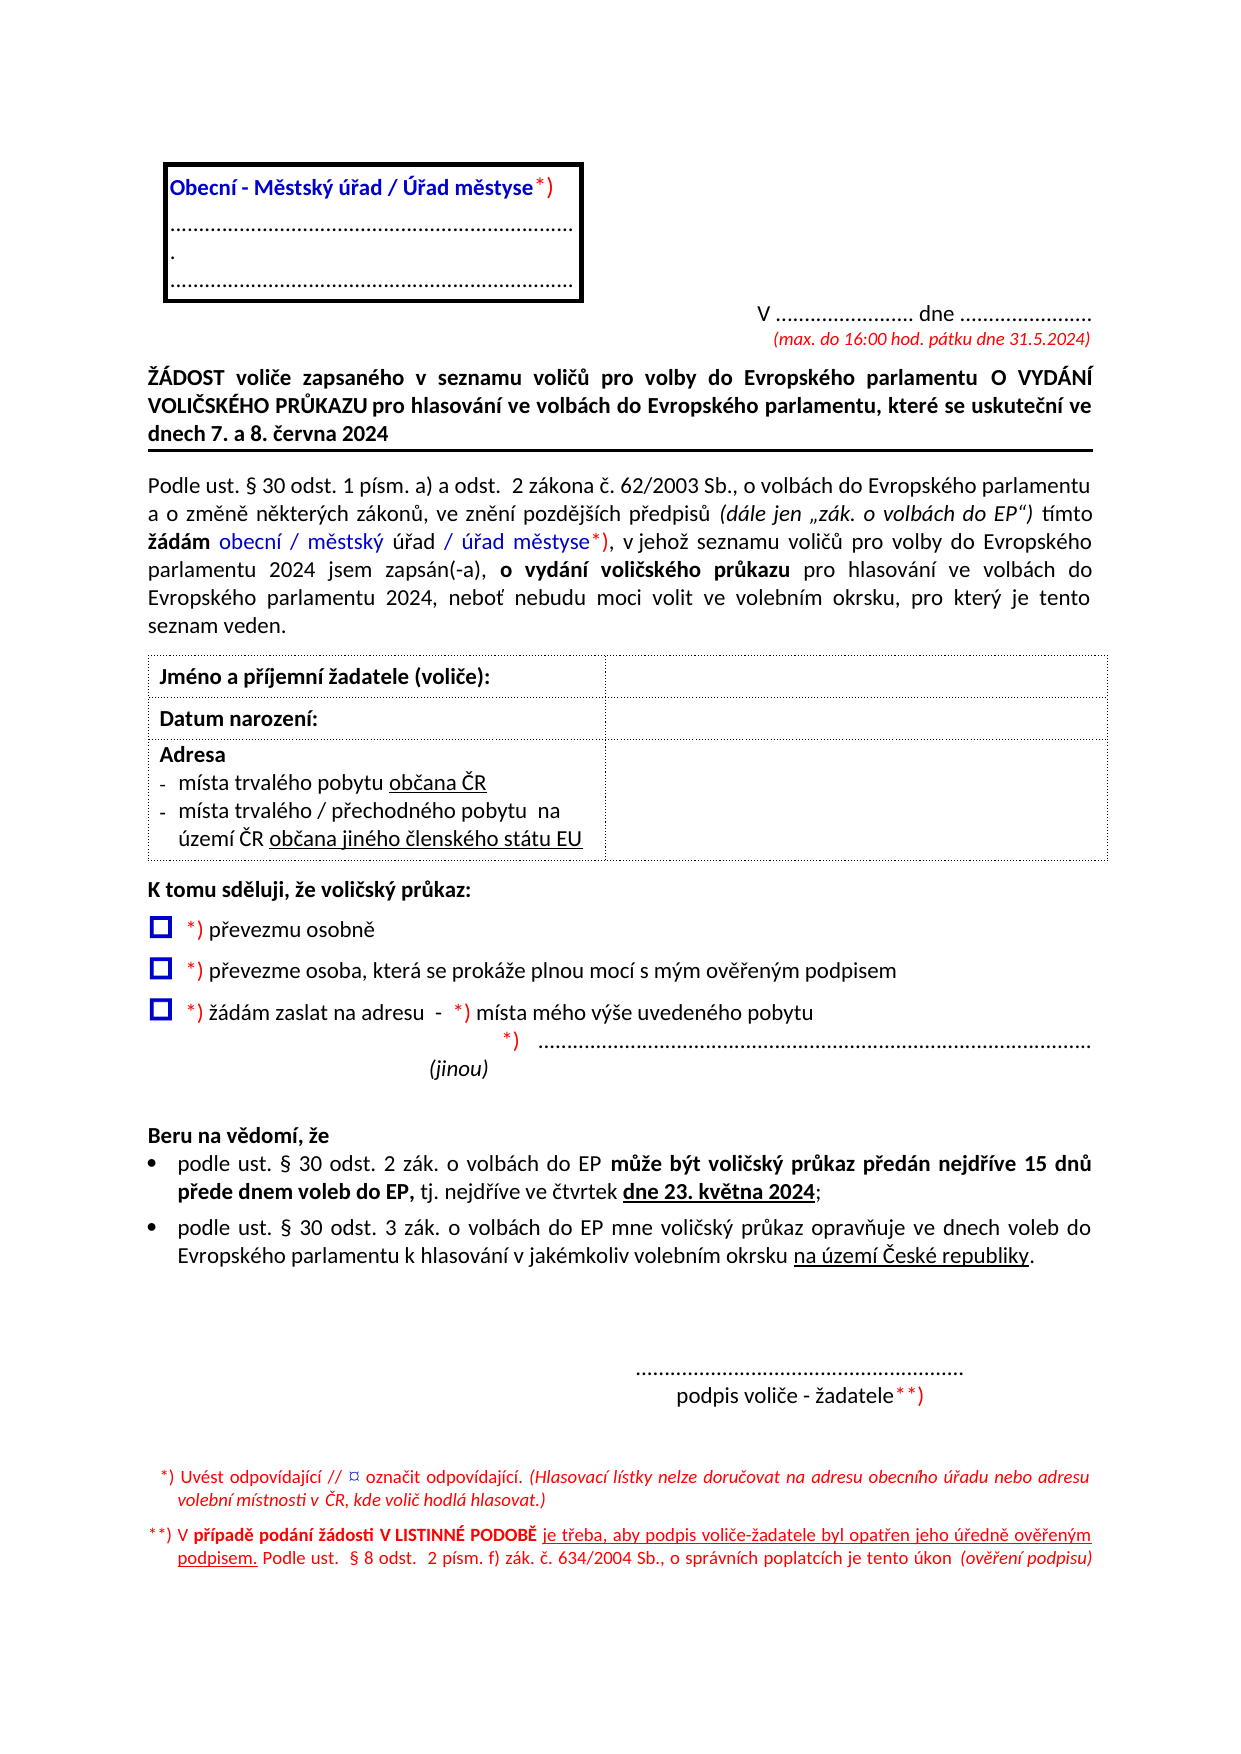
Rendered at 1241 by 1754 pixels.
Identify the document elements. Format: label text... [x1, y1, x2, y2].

text V ........................ dne ....................... [148, 299, 1093, 327]
table_cell [605, 739, 1107, 859]
list podle ust. § 30 odst. 3 zák. o volbách do EP mne voličský průkaz opravňuje ve dnech voleb do Evropského parlamentu k hlasování v jakémkoliv volebním okrsku na území České republiky. [148, 1213, 1093, 1269]
list podle ust. § 30 odst. 2 zák. o volbách do EP může být voličský průkaz předán nejdříve 15 dnů přede dnem voleb do EP, tj. nejdříve ve čtvrtek dne 23. května 2024; [148, 1149, 1093, 1205]
text ......................................................... [635, 1353, 1093, 1381]
table_header [605, 655, 1107, 697]
text podpis voliče - žadatele**) [635, 1381, 1093, 1409]
text *) ................................................................................................ (jinou) [429, 1026, 1093, 1082]
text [148, 1523, 1093, 1569]
text K tomu sděluji, že voličský průkaz: [148, 875, 1093, 903]
list *) žádám zaslat na adresu - *) místa mého výše uvedeného pobytu [148, 998, 1093, 1026]
list *) převezmu osobně [148, 915, 1093, 944]
table_header Jméno a příjemní žadatele (voliče): [148, 655, 605, 697]
table_cell Datum narození: [148, 697, 605, 739]
text *) Uvést odpovídající // označit odpovídající. (Hlasovací lístky nelze doručovat na adresu obecního úřadu nebo adresu volební místnosti v ČR, kde volič hodlá hlasovat.) [148, 1465, 1093, 1511]
list *) převezme osoba, která se prokáže plnou mocí s mým ověřeným podpisem [148, 957, 1093, 985]
text Žádost voliče zapsaného v seznamu voličů pro volby do Evropského parlamentu o vydání voličského průkazu pro hlasování ve volbách do Evropského parlamentu, které se uskuteční ve dnech 7. a 8. června 2024 [148, 363, 1093, 449]
text ....................................................................... [169, 265, 577, 297]
table_cell [605, 697, 1107, 739]
text Podle ust. § 30 odst. 1 písm. a) a odst. 2 zákona č. 62/2003 Sb., o volbách do Evropského parlamentu a o změně některých zákonů, ve znění pozdějších předpisů (dále jen „zák. o volbách do EP“) tímto žádám obecní / městský úřad / úřad městyse*), v jehož seznamu voličů pro volby do Evropského parlamentu 2024 jsem zapsán(-a), o vydání voličského průkazu pro hlasování ve volbách do Evropského parlamentu 2024, neboť nebudu moci volit ve volebním okrsku, pro který je tento seznam veden. [148, 471, 1093, 639]
text Beru na vědomí, že [148, 1121, 1093, 1149]
text ....................................................................... [169, 209, 577, 265]
text (max. do 16:00 hod. pátku dne 31.5.2024) [148, 327, 1093, 350]
table_cell Adresa místa trvalého pobytu občana ČR místa trvalého / přechodného pobytu na území ČR občana jiného členského státu EU [148, 739, 605, 859]
text Obecní - Městský úřad / Úřad městyse*) [168, 169, 579, 201]
